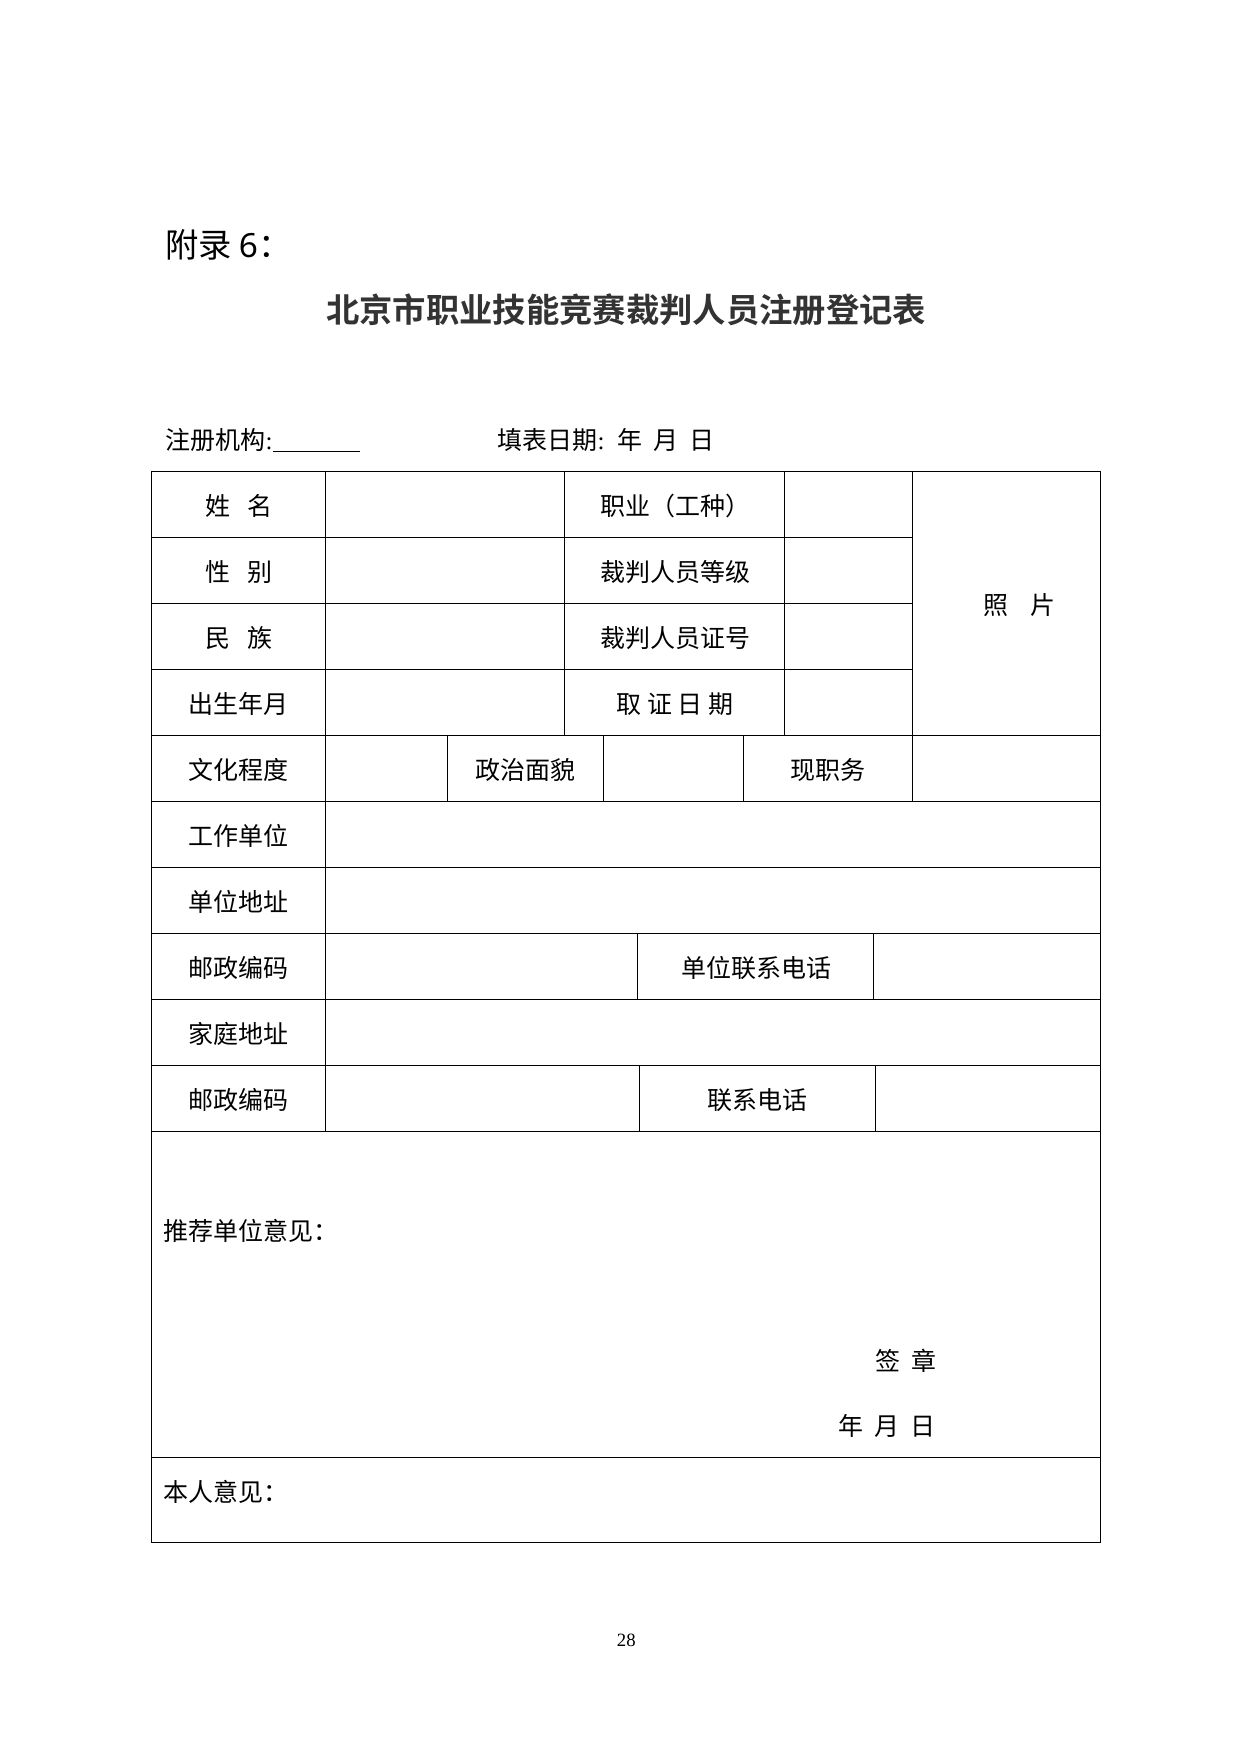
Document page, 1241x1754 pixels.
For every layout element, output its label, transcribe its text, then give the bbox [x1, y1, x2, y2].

table_cell [604, 736, 743, 801]
table_cell [874, 934, 1100, 999]
table_cell [785, 670, 912, 735]
table_cell 邮政编码 [152, 1066, 325, 1131]
table_cell 政治面貌 [448, 736, 603, 801]
text 注册机构: 填表日期: 年 月 日 [165, 406, 1087, 471]
table_cell 工作单位 [152, 802, 325, 867]
table_cell 推荐单位意见： 签 章 年 月 日 [152, 1132, 1100, 1457]
table_cell 裁判人员证号 [565, 604, 784, 669]
table_cell [785, 538, 912, 603]
table_cell 现职务 [744, 736, 912, 801]
table_header 职业（工种） [565, 472, 784, 537]
table_header [326, 472, 564, 537]
table_cell [326, 868, 1100, 933]
table_cell 邮政编码 [152, 934, 325, 999]
table_cell 联系电话 [640, 1066, 875, 1131]
table_cell 家庭地址 [152, 1000, 325, 1065]
table_cell [326, 538, 564, 603]
table_cell [876, 1066, 1100, 1131]
table_cell 裁判人员等级 [565, 538, 784, 603]
table_header 照 片 [913, 472, 1100, 735]
table_cell [326, 802, 1100, 867]
table_cell 文化程度 [152, 736, 325, 801]
table_cell 单位联系电话 [638, 934, 873, 999]
table_cell [326, 604, 564, 669]
text 附录6： [165, 211, 1087, 276]
table_cell 出生年月 [152, 670, 325, 735]
table_header 姓 名 [152, 472, 325, 537]
table_cell [913, 736, 1100, 801]
table_cell 民 族 [152, 604, 325, 669]
text 北京市职业技能竞赛裁判人员注册登记表 [165, 276, 1087, 341]
table_cell [326, 670, 564, 735]
table_cell 本人意见： 签 字 年 月 日 [152, 1458, 1100, 1542]
table_cell [326, 934, 637, 999]
table_cell 性 别 [152, 538, 325, 603]
table_cell 取 证 日 期 [565, 670, 784, 735]
table_cell [326, 1066, 639, 1131]
table_cell [326, 736, 447, 801]
table_header [785, 472, 912, 537]
table_cell [326, 1000, 1100, 1065]
table_cell [785, 604, 912, 669]
table_cell 单位地址 [152, 868, 325, 933]
